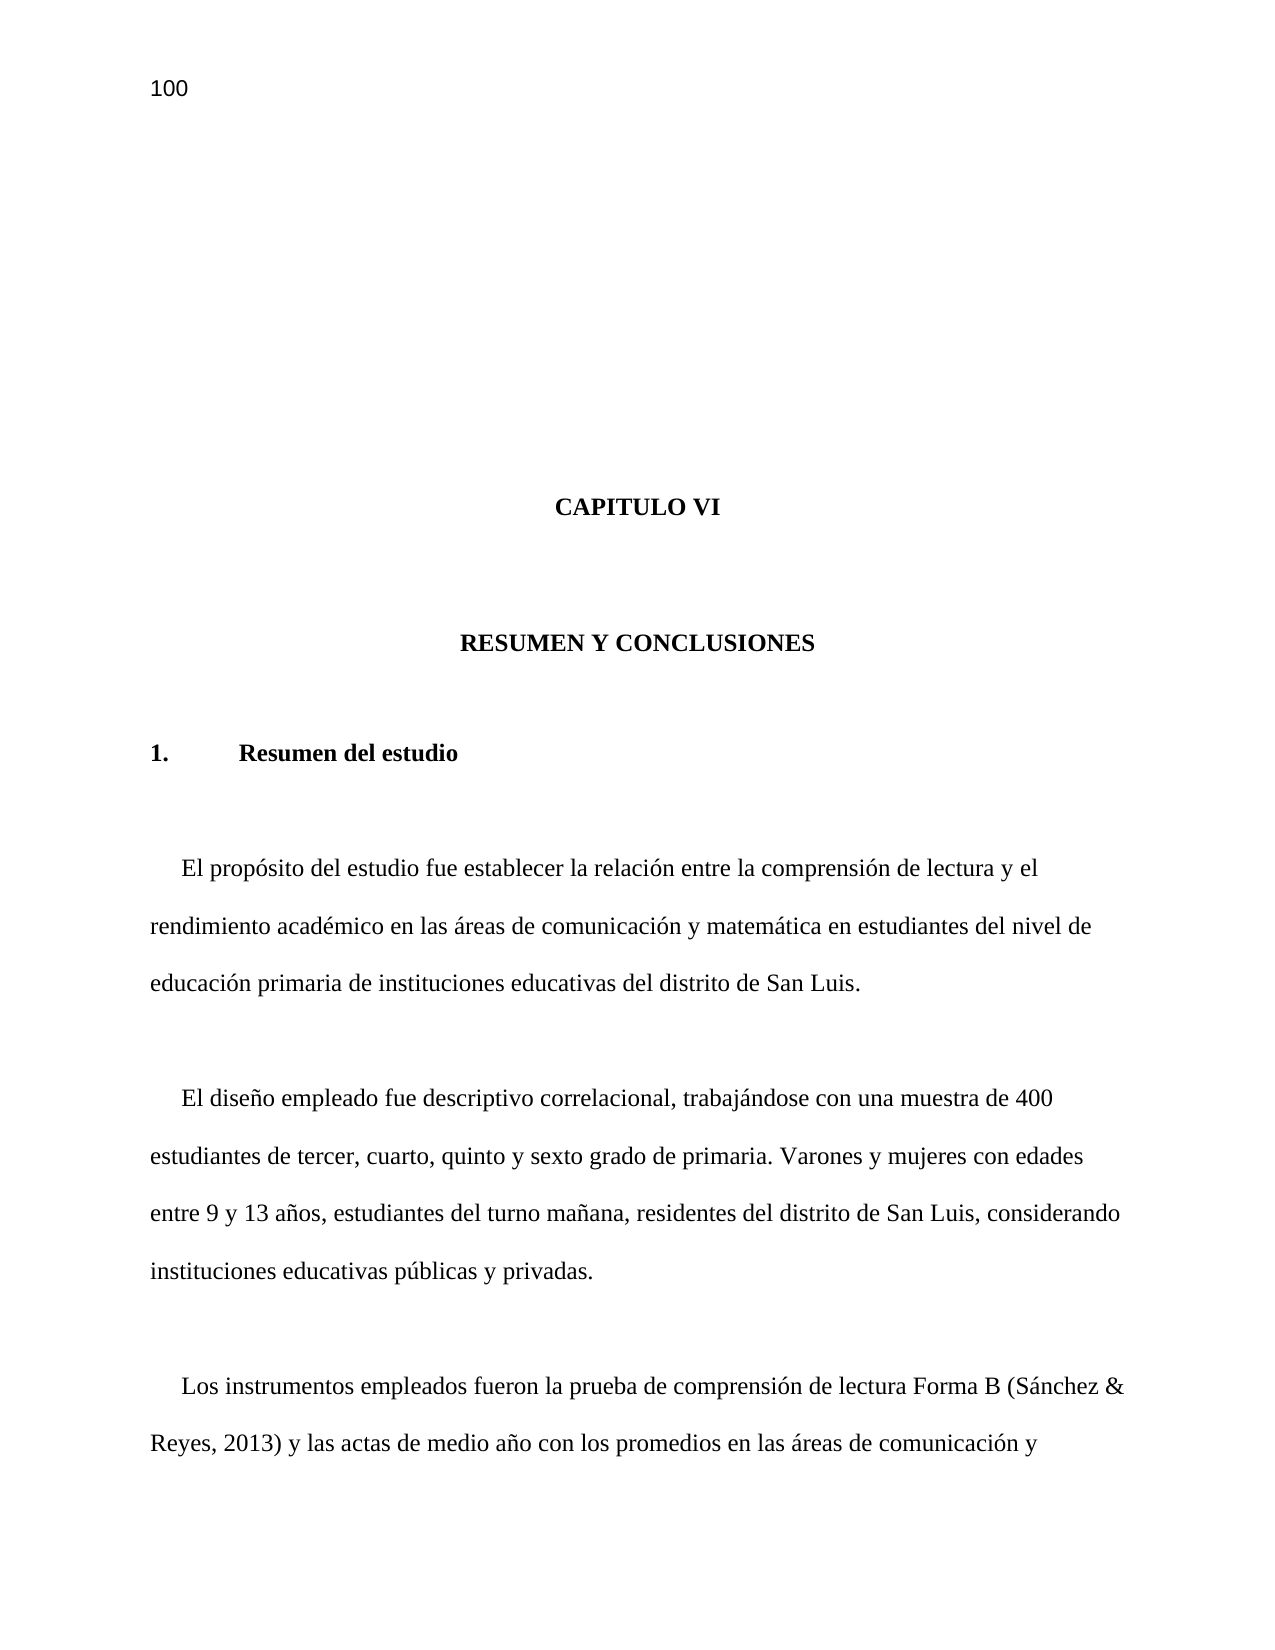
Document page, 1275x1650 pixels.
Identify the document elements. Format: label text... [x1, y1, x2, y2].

text El propósito del estudio fue establecer la relación entre la comprensión de lectura y el rendimiento académico en las áreas de comunicación y matemática en estudiantes del nivel de educación primaria de instituciones educativas del distrito de San Luis. [150, 853, 1125, 997]
subtitle Resumen del estudio [150, 738, 1125, 767]
subtitle CAPITULO VI [150, 492, 1125, 520]
text El diseño empleado fue descriptivo correlacional, trabajándose con una muestra de 400 estudiantes de tercer, cuarto, quinto y sexto grado de primaria. Varones y mujeres con edades entre 9 y 13 años, estudiantes del turno mañana, residentes del distrito de San Luis, considerando instituciones educativas públicas y privadas. [150, 1083, 1125, 1285]
subtitle RESUMEN Y CONCLUSIONES [150, 628, 1125, 657]
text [150, 1371, 1125, 1457]
